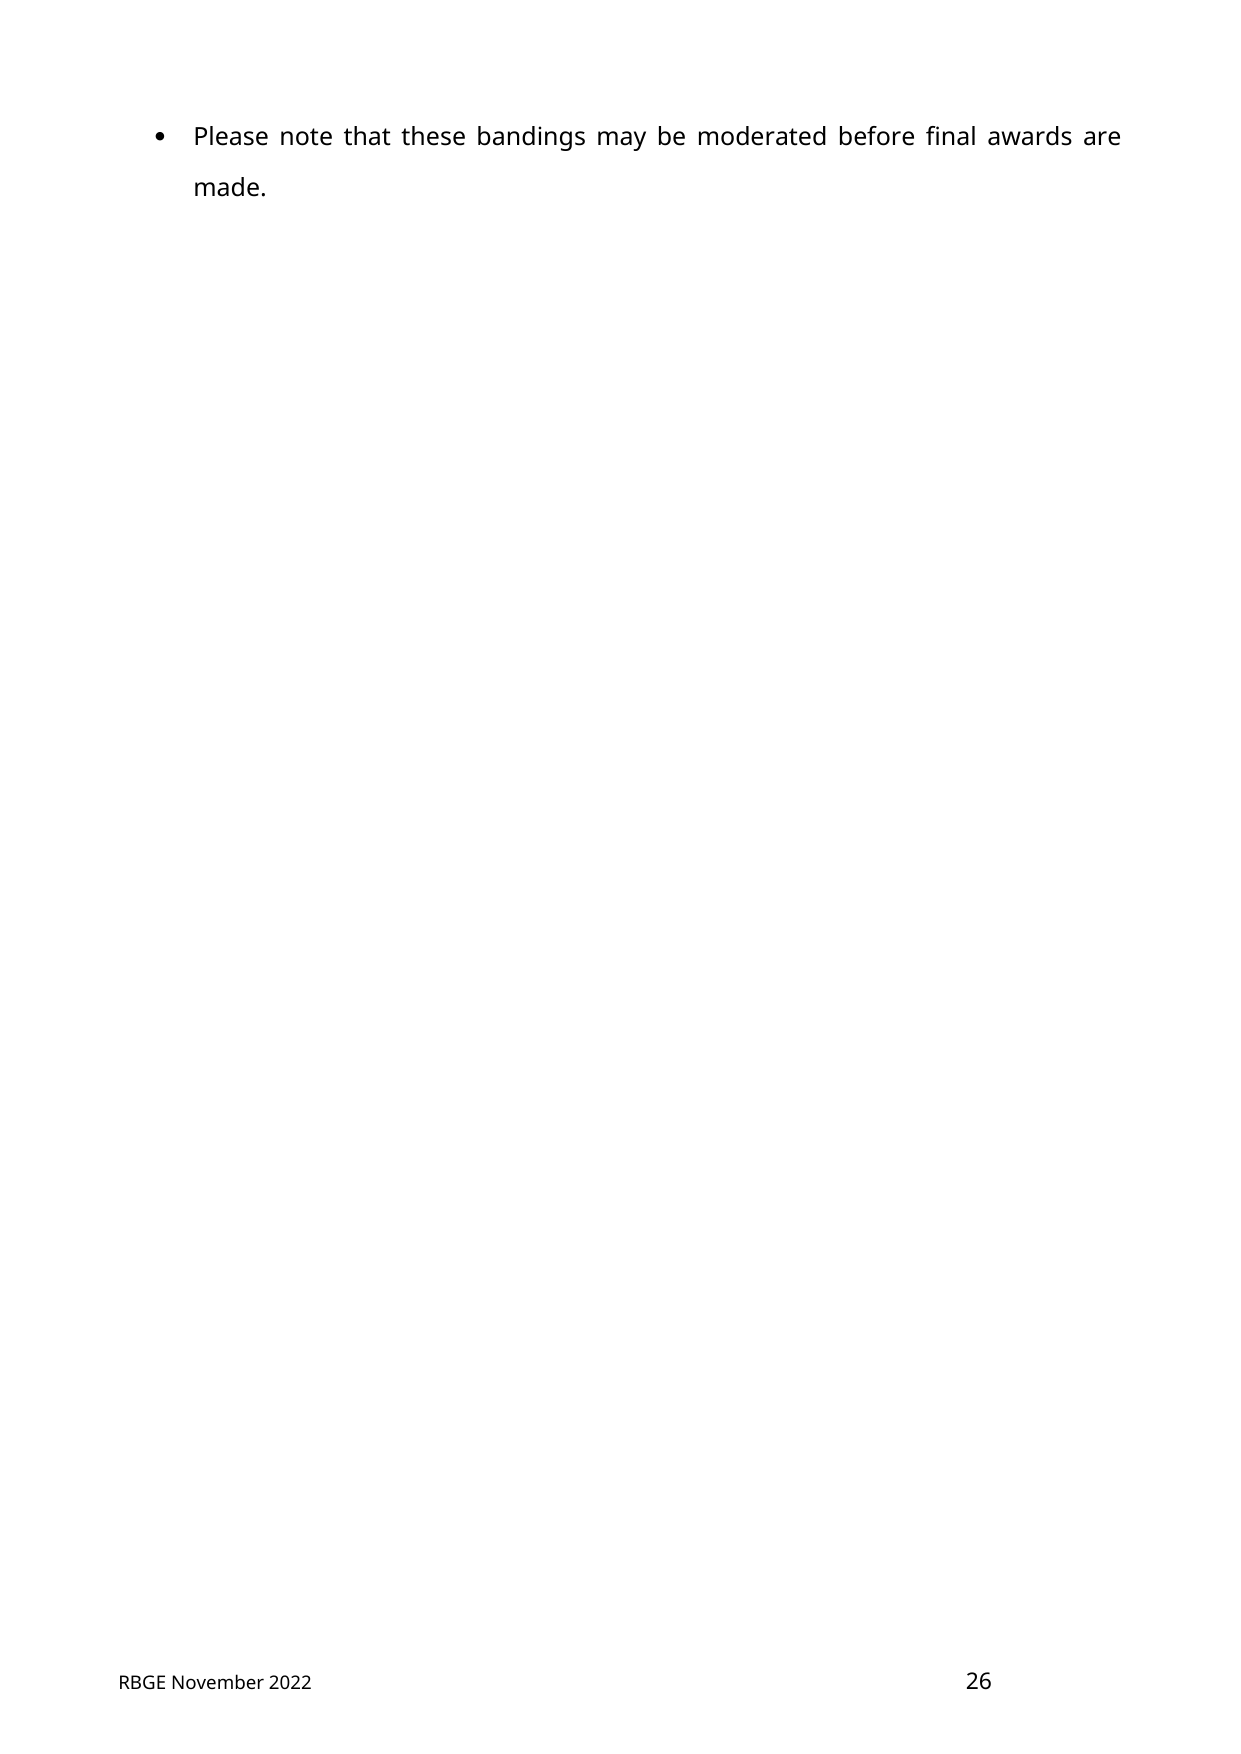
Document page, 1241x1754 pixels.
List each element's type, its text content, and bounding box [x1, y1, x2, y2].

list Please note that these bandings may be moderated before final awards are made. [156, 118, 1122, 203]
